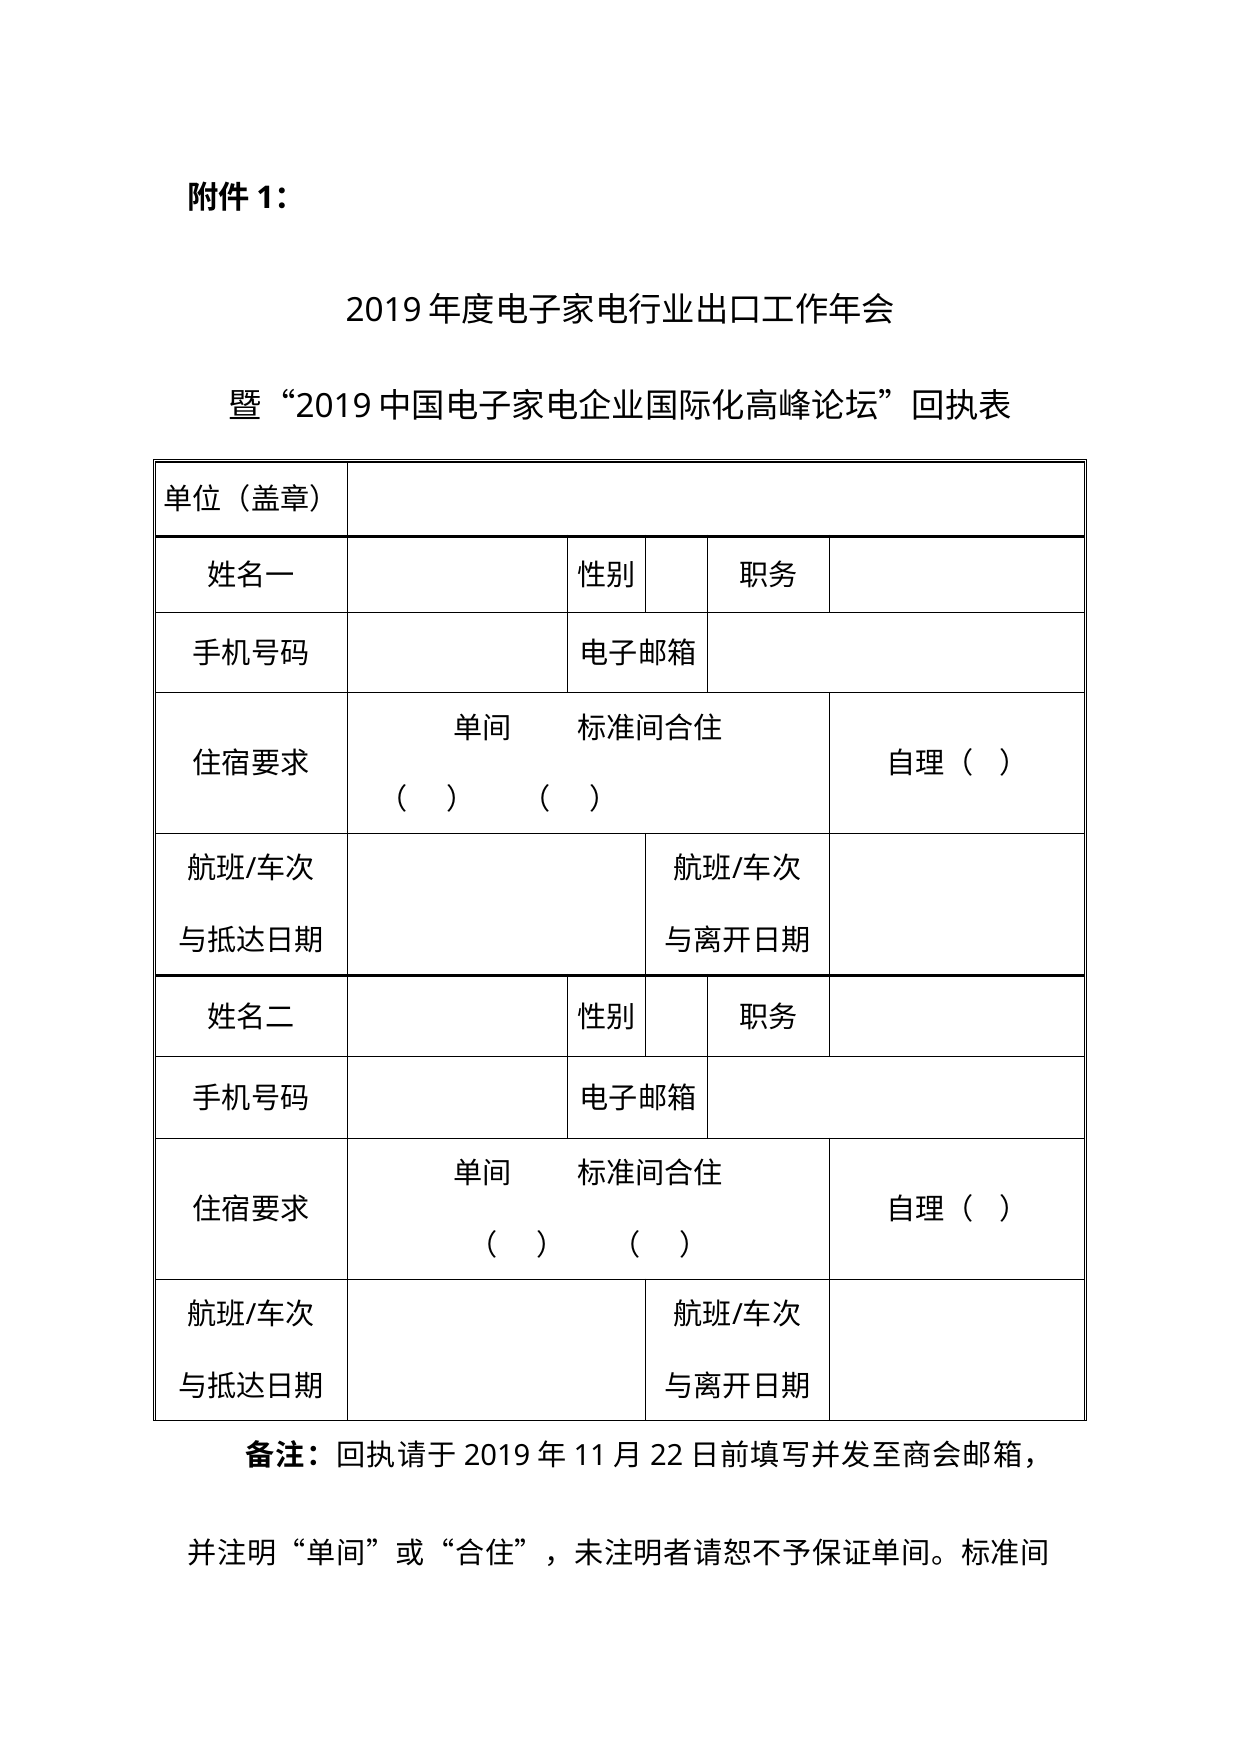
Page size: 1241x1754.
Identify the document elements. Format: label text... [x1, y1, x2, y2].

table_cell [708, 613, 1084, 692]
table_cell 航班/车次 与抵达日期 [156, 1280, 347, 1419]
table_cell 航班/车次 与离开日期 [646, 834, 829, 974]
table_cell 自理（ ） [830, 1139, 1084, 1278]
table_cell 职务 [708, 538, 829, 612]
table_cell 姓名二 [156, 977, 347, 1056]
table_cell 姓名一 [156, 538, 347, 612]
table_cell 航班/车次 与抵达日期 [156, 834, 347, 974]
table_cell [830, 538, 1084, 612]
table_header [348, 463, 1084, 534]
table_cell [646, 538, 707, 612]
table_cell 职务 [708, 977, 829, 1056]
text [187, 1421, 1053, 1583]
table_cell [348, 1057, 567, 1137]
table_cell [348, 538, 567, 612]
table_cell [348, 613, 567, 692]
table_cell 手机号码 [156, 613, 347, 692]
table_cell [646, 977, 707, 1056]
table_cell 性别 [568, 538, 645, 612]
table_cell [348, 977, 567, 1056]
table_cell 手机号码 [156, 1057, 347, 1137]
table_cell [708, 1057, 1084, 1137]
table_cell 自理（ ） [830, 693, 1084, 833]
table_cell [348, 1280, 645, 1419]
table_cell [830, 977, 1084, 1056]
table_cell 性别 [568, 977, 645, 1056]
table_header 单位（盖章） [156, 463, 347, 534]
table_cell 单间 标准间合住 （ ） （ ） [348, 1139, 829, 1278]
table_cell 航班/车次 与离开日期 [646, 1280, 829, 1419]
text 附件1： [187, 162, 1053, 227]
title 2019年度电子家电行业出口工作年会 [187, 275, 1053, 340]
table_cell 住宿要求 [156, 693, 347, 833]
table_cell [830, 1280, 1084, 1419]
table_cell [348, 834, 645, 974]
table_cell 单间 标准间合住 （ ） （ ） [348, 693, 829, 833]
table_cell 电子邮箱 [568, 613, 707, 692]
table_cell 电子邮箱 [568, 1057, 707, 1137]
table_cell [830, 834, 1084, 974]
text 暨“2019中国电子家电企业国际化高峰论坛”回执表 [187, 370, 1053, 435]
table_cell 住宿要求 [156, 1139, 347, 1278]
